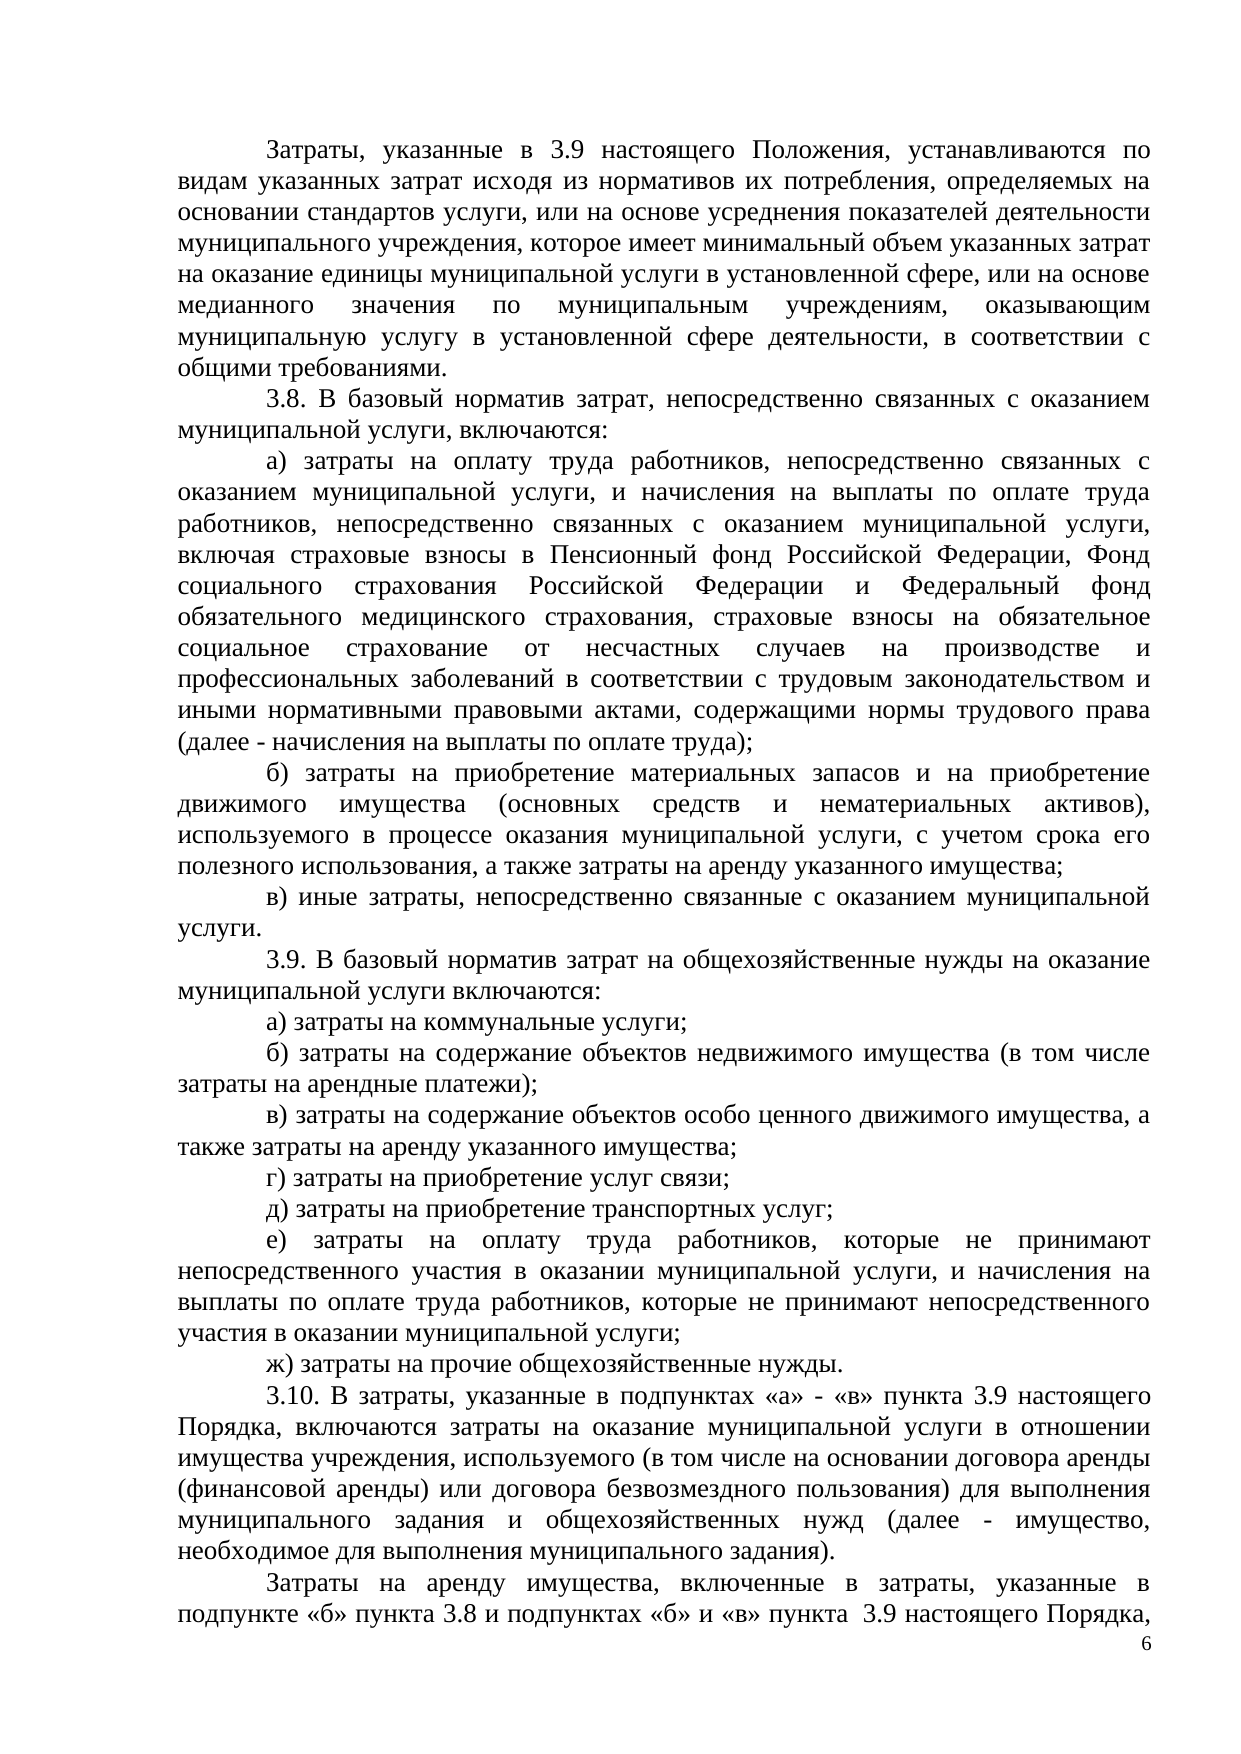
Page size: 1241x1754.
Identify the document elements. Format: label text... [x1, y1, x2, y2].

text ж) затраты на прочие общехозяйственные нужды. [177, 1348, 1152, 1379]
text а) затраты на коммунальные услуги; [177, 1005, 1152, 1036]
text 3.8. В базовый норматив затрат, непосредственно связанных с оказанием муниципальной услуги, включаются: [177, 382, 1152, 444]
text а) затраты на оплату труда работников, непосредственно связанных с оказанием муниципальной услуги, и начисления на выплаты по оплате труда работников, непосредственно связанных с оказанием муниципальной услуги, включая страховые взносы в Пенсионный фонд Российской Федерации, Фонд социального страхования Российской Федерации и Федеральный фонд обязательного медицинского страхования, страховые взносы на обязательное социальное страхование от несчастных случаев на производстве и профессиональных заболеваний в соответствии с трудовым законодательством и иными нормативными правовыми актами, содержащими нормы трудового права (далее - начисления на выплаты по оплате труда); [177, 444, 1152, 756]
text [177, 1566, 1152, 1628]
text 3.10. В затраты, указанные в подпунктах «а» - «в» пункта 3.9 настоящего Порядка, включаются затраты на оказание муниципальной услуги в отношении имущества учреждения, используемого (в том числе на основании договора аренды (финансовой аренды) или договора безвозмездного пользования) для выполнения муниципального задания и общехозяйственных нужд (далее - имущество, необходимое для выполнения муниципального задания). [177, 1379, 1152, 1566]
text г) затраты на приобретение услуг связи; [177, 1161, 1152, 1192]
text в) иные затраты, непосредственно связанные с оказанием муниципальной услуги. [177, 880, 1152, 943]
text Затраты, указанные в 3.9 настоящего Положения, устанавливаются по видам указанных затрат исходя из нормативов их потребления, определяемых на основании стандартов услуги, или на основе усреднения показателей деятельности муниципального учреждения, которое имеет минимальный объем указанных затрат на оказание единицы муниципальной услуги в установленной сфере, или на основе медианного значения по муниципальным учреждениям, оказывающим муниципальную услугу в установленной сфере деятельности, в соответствии с общими требованиями. [177, 133, 1152, 382]
text е) затраты на оплату труда работников, которые не принимают непосредственного участия в оказании муниципальной услуги, и начисления на выплаты по оплате труда работников, которые не принимают непосредственного участия в оказании муниципальной услуги; [177, 1223, 1152, 1348]
text б) затраты на приобретение материальных запасов и на приобретение движимого имущества (основных средств и нематериальных активов), используемого в процессе оказания муниципальной услуги, с учетом срока его полезного использования, а также затраты на аренду указанного имущества; [177, 756, 1152, 880]
text б) затраты на содержание объектов недвижимого имущества (в том числе затраты на арендные платежи); [177, 1036, 1152, 1098]
text 3.9. В базовый норматив затрат на общехозяйственные нужды на оказание муниципальной услуги включаются: [177, 943, 1152, 1005]
text д) затраты на приобретение транспортных услуг; [177, 1192, 1152, 1223]
text в) затраты на содержание объектов особо ценного движимого имущества, а также затраты на аренду указанного имущества; [177, 1098, 1152, 1161]
